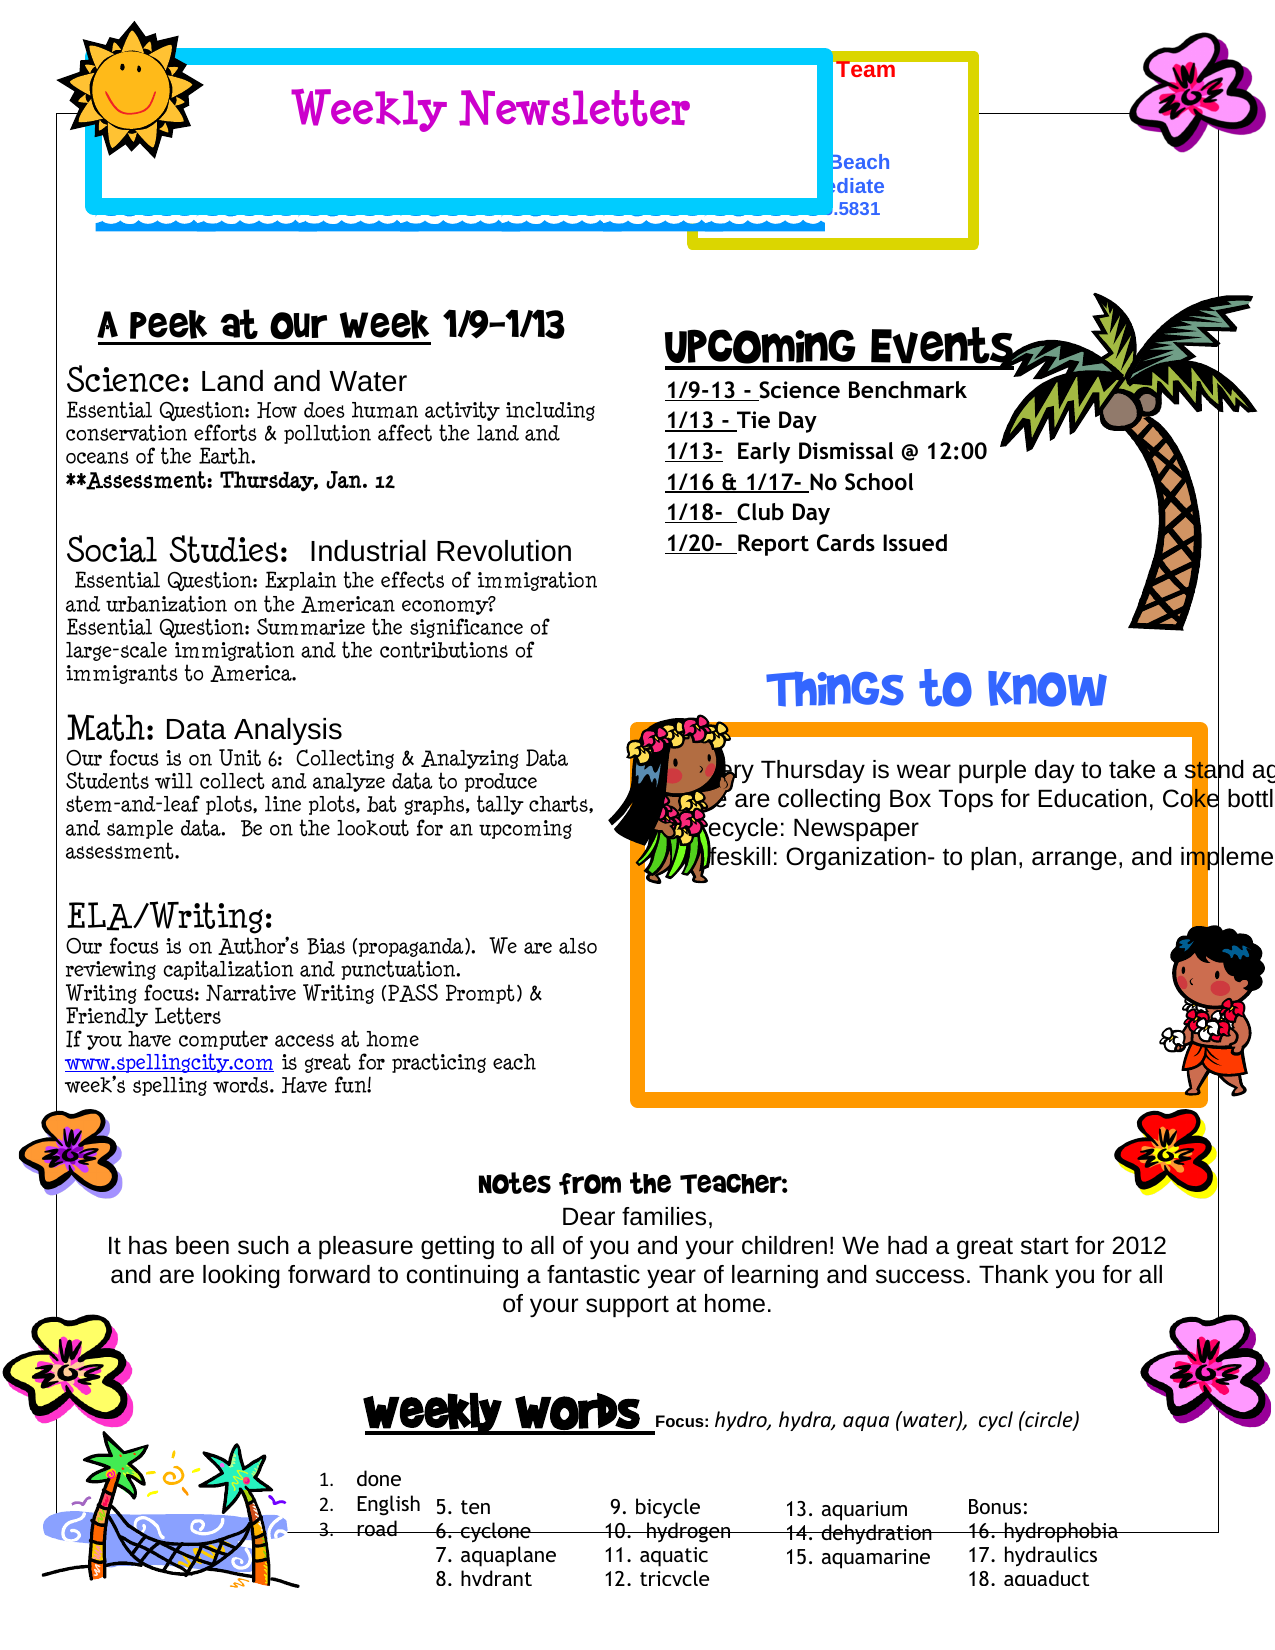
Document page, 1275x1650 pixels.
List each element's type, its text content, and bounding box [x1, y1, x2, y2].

picture [1111, 20, 1271, 169]
text -- [187, 112, 1087, 258]
picture [1114, 1108, 1218, 1199]
picture [2, 1313, 134, 1428]
picture [1140, 1313, 1272, 1428]
picture [18, 1108, 123, 1199]
